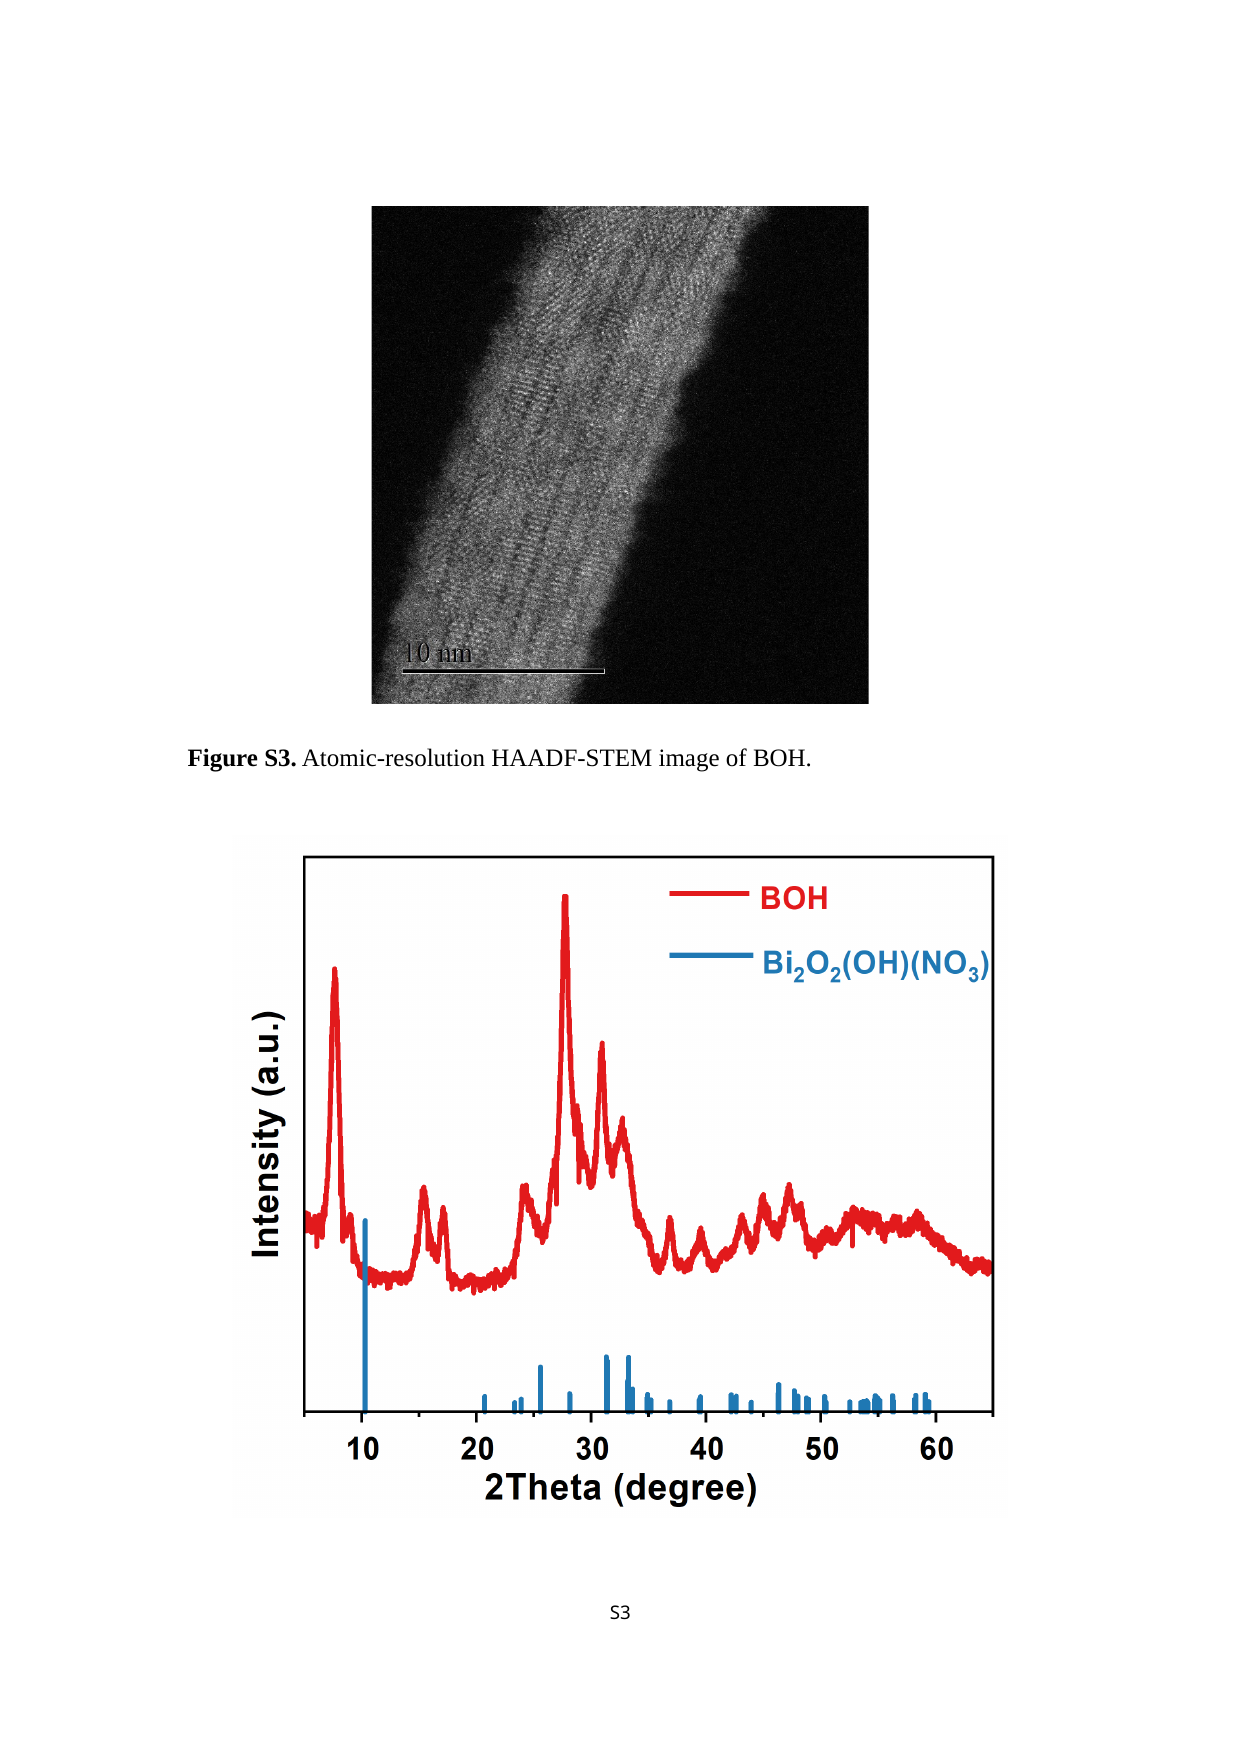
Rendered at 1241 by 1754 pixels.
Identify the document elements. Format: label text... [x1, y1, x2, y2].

picture [371, 206, 869, 704]
text Figure S3. Atomic-resolution HAADF-STEM image of BOH. [187, 742, 1053, 774]
picture [232, 835, 1008, 1518]
